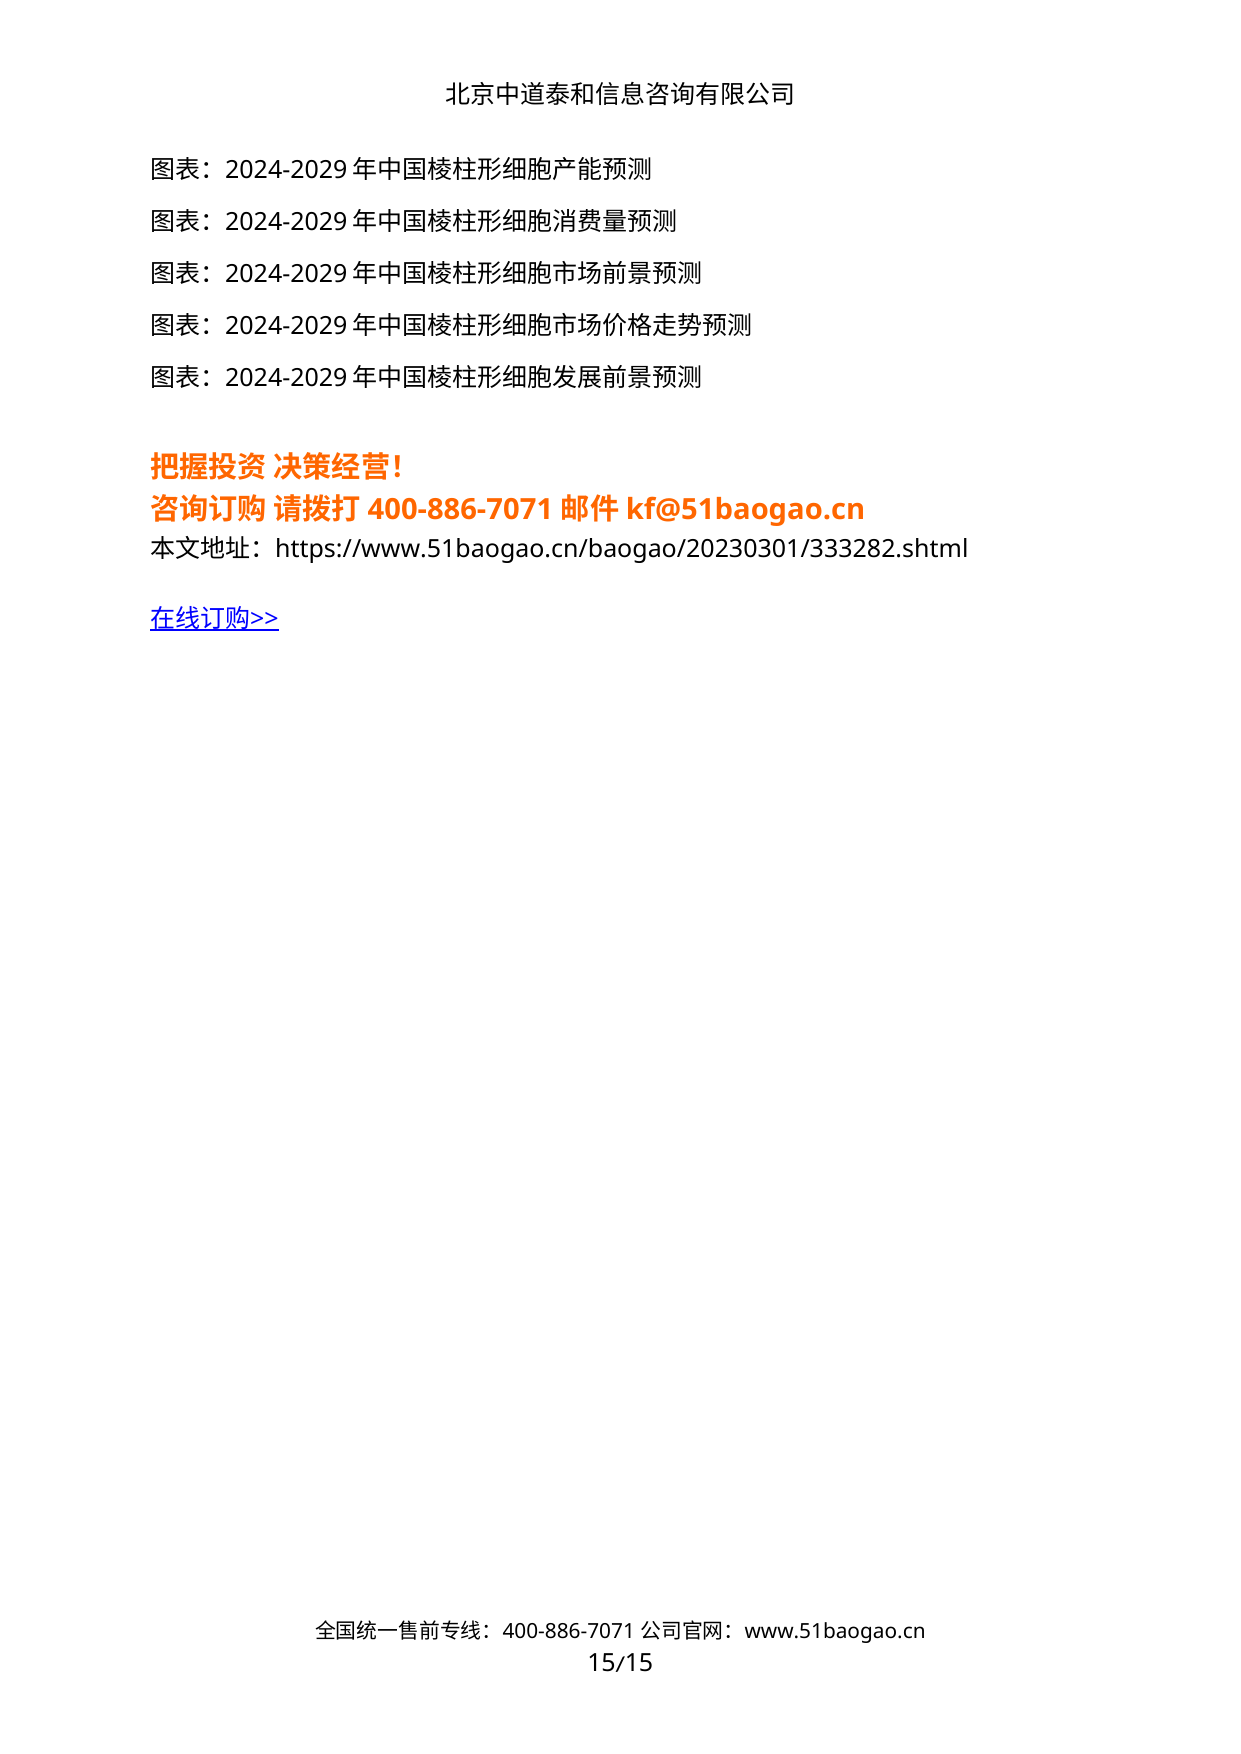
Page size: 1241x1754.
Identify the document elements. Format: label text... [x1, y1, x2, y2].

text 图表：2024-2029年中国棱柱形细胞发展前景预测 [150, 357, 1090, 394]
text 在线订购>> [150, 564, 1090, 635]
text 图表：2024-2029年中国棱柱形细胞市场价格走势预测 [150, 306, 1090, 342]
text 图表：2024-2029年中国棱柱形细胞消费量预测 [150, 202, 1090, 238]
text 把握投资 决策经营！咨询订购 请拨打 400-886-7071 邮件 kf@51baogao.cn本文地址：https://www.51baogao.cn/baogao/20230301/333282.shtml [150, 409, 1090, 564]
text 图表：2024-2029年中国棱柱形细胞产能预测 [150, 150, 1090, 186]
text 图表：2024-2029年中国棱柱形细胞市场前景预测 [150, 254, 1090, 290]
